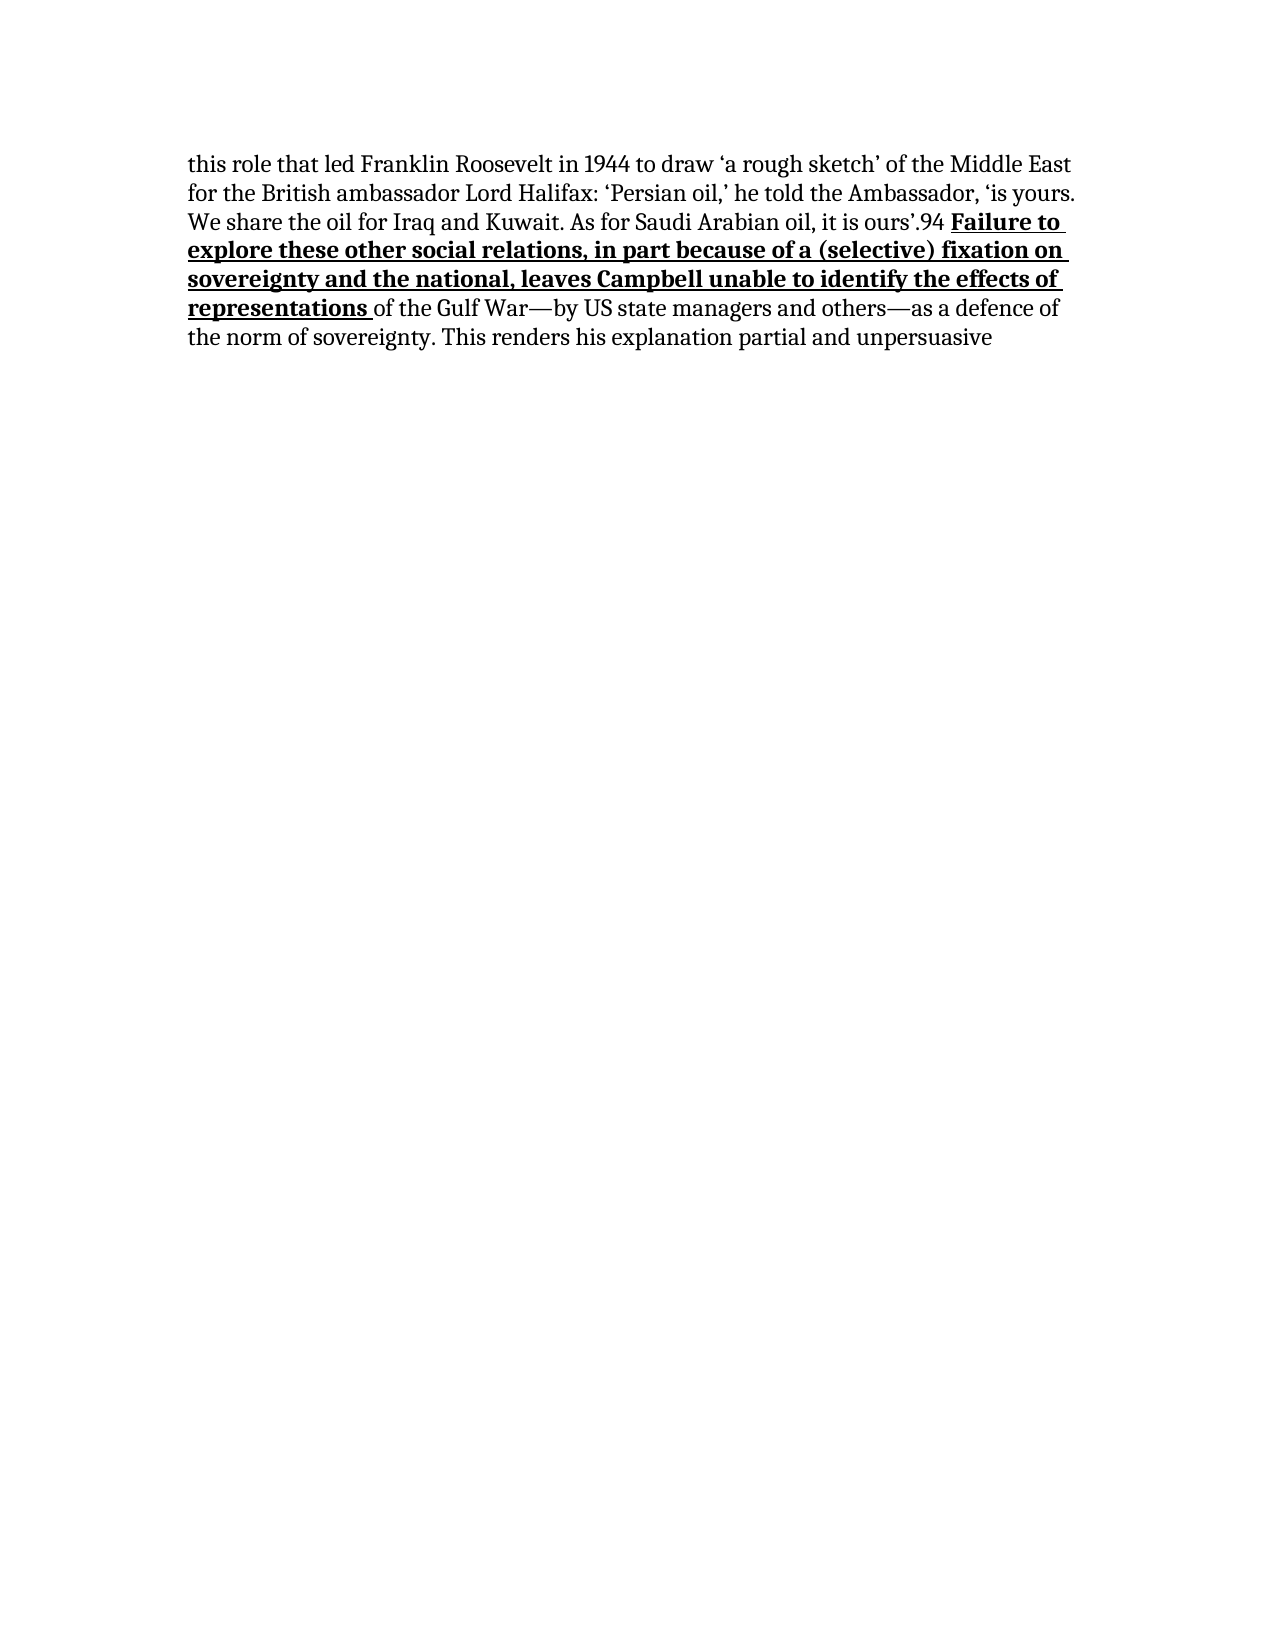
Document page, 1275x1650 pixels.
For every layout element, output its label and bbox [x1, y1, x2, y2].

text [187, 150, 1087, 351]
